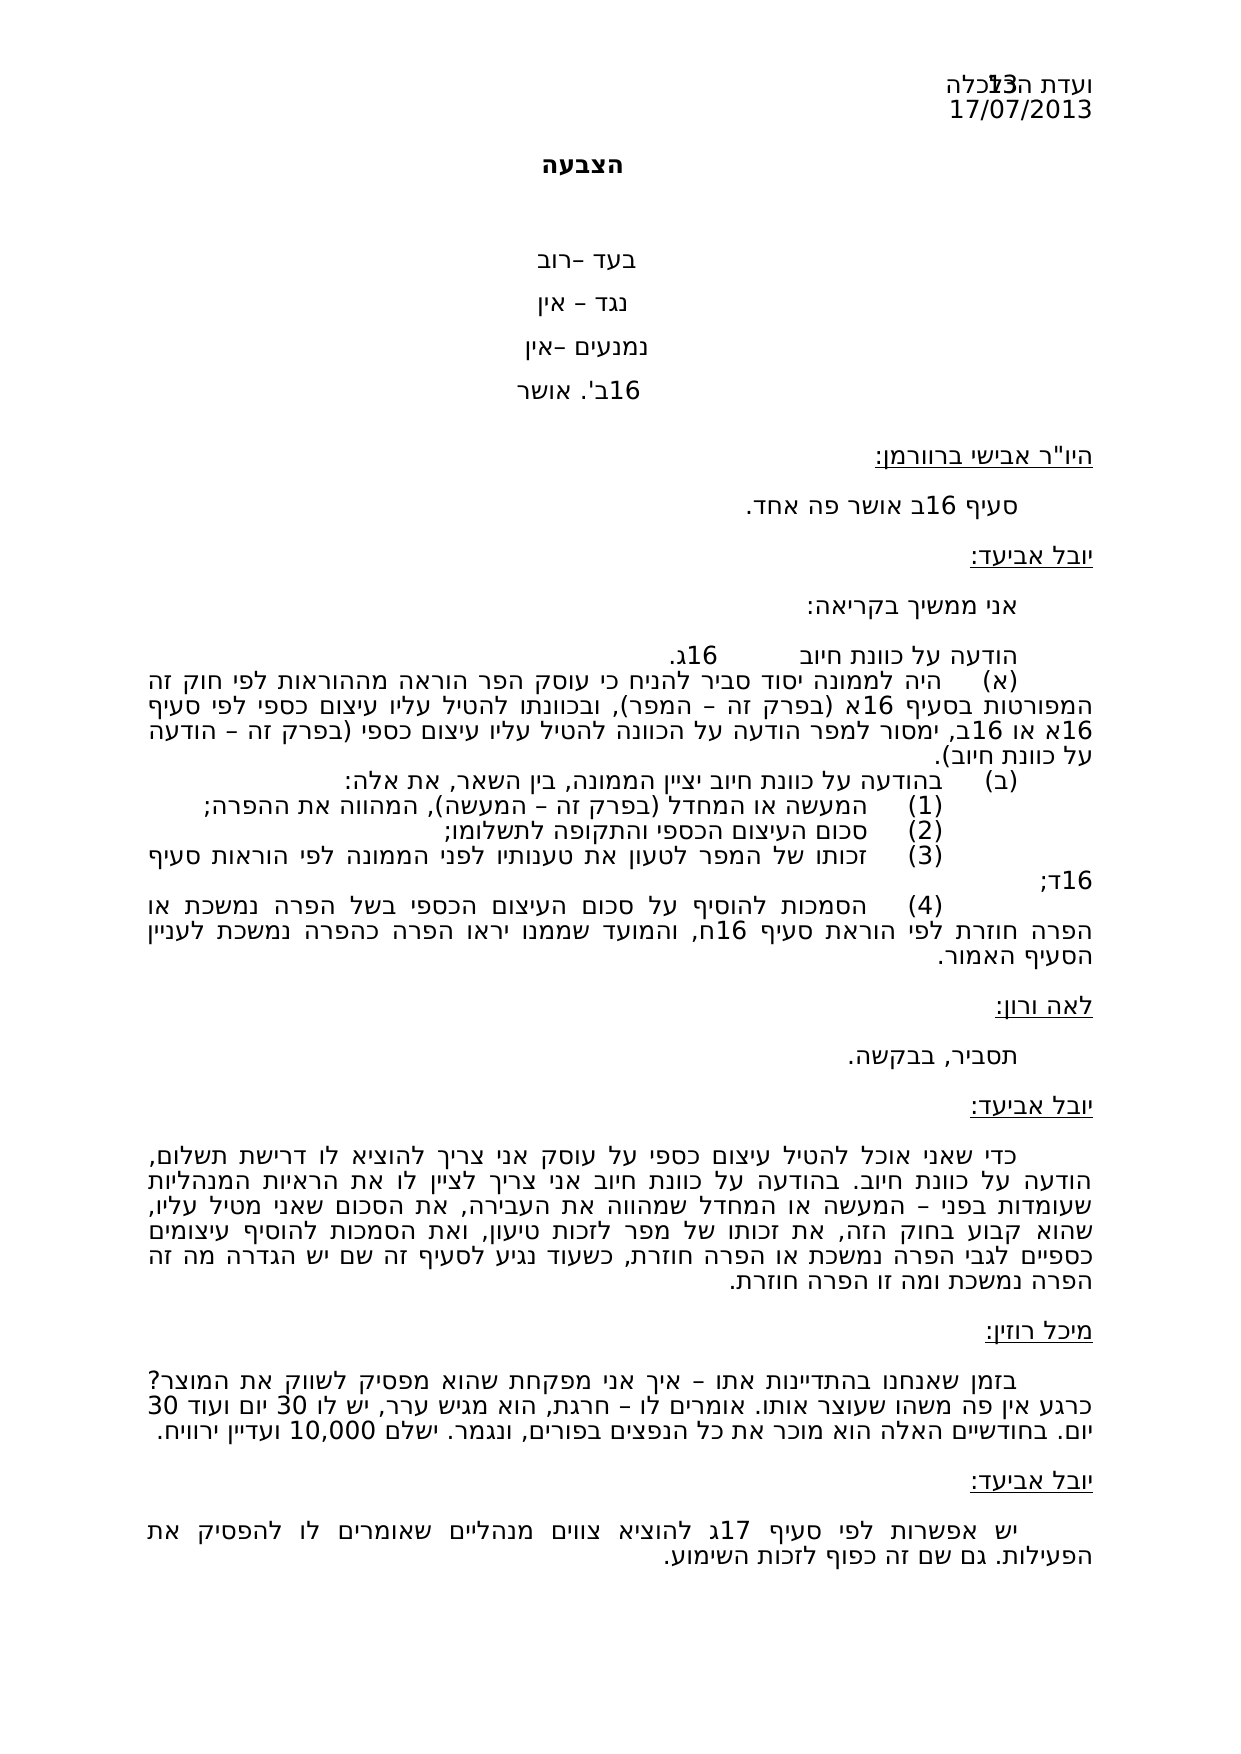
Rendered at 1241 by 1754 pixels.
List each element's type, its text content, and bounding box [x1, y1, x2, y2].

text כדי שאני אוכל להטיל עיצום כספי על עוסק אני צריך להוציא לו דרישת תשלום, הודעה על כוונת חיוב. בהודעה על כוונת חיוב אני צריך לציין לו את הראיות המנהליות שעומדות בפני – המעשה או המחדל שמהווה את העבירה, את הסכום שאני מטיל עליו, שהוא קבוע בחוק הזה, את זכותו של מפר לזכות טיעון, ואת הסמכות להוסיף עיצומים כספיים לגבי הפרה נמשכת או הפרה חוזרת, כשעוד נגיע לסעיף זה שם יש הגדרה מה זה הפרה נמשכת ומה זו הפרה חוזרת. [147, 1145, 1093, 1295]
text נגד – אין [147, 288, 1093, 318]
text בעד –רוב [147, 245, 1093, 274]
text הודעה על כוונת חיוב 16ג. [147, 645, 1093, 670]
text אני ממשיך בקריאה: [147, 595, 1093, 620]
text (א) היה לממונה יסוד סביר להניח כי עוסק הפר הוראה מההוראות לפי חוק זה המפורטות בסעיף 16א (בפרק זה – המפר), ובכוונתו להטיל עליו עיצום כספי לפי סעיף 16א או 16ב, ימסור למפר הודעה על הכוונה להטיל עליו עיצום כספי (בפרק זה – הודעה על כוונת חיוב). [147, 670, 1093, 770]
text (4) הסמכות להוסיף על סכום העיצום הכספי בשל הפרה נמשכת או הפרה חוזרת לפי הוראת סעיף 16ח, והמועד שממנו יראו הפרה כהפרה נמשכת לעניין הסעיף האמור. [147, 895, 1093, 970]
text הצבעה [147, 150, 1093, 179]
text תסביר, בבקשה. [147, 1045, 1093, 1070]
text 16ב'. אושר [147, 376, 1093, 405]
text בזמן שאנחנו בהתדיינות אתו – איך אני מפקחת שהוא מפסיק לשווק את המוצר? כרגע אין פה משהו שעוצר אותו. אומרים לו – חרגת, הוא מגיש ערר, יש לו 30 יום ועוד 30 יום. בחודשיים האלה הוא מוכר את כל הנפצים בפורים, ונגמר. ישלם 10,000 ועדיין ירוויח. [147, 1370, 1093, 1445]
text (1) המעשה או המחדל (בפרק זה – המעשה), המהווה את ההפרה; [147, 795, 1093, 820]
text (ב) בהודעה על כוונת חיוב יציין הממונה, בין השאר, את אלה: [147, 770, 1093, 795]
text נמנעים –אין [147, 332, 1093, 361]
text (3) זכותו של המפר לטעון את טענותיו לפני הממונה לפי הוראות סעיף 16ד; [147, 845, 1093, 895]
text (2) סכום העיצום הכספי והתקופה לתשלומו; [147, 820, 1093, 845]
text סעיף 16ב אושר פה אחד. [147, 495, 1093, 520]
text יש אפשרות לפי סעיף 17ג להוציא צווים מנהליים שאומרים לו להפסיק את הפעילות. גם שם זה כפוף לזכות השימוע. [147, 1520, 1093, 1570]
